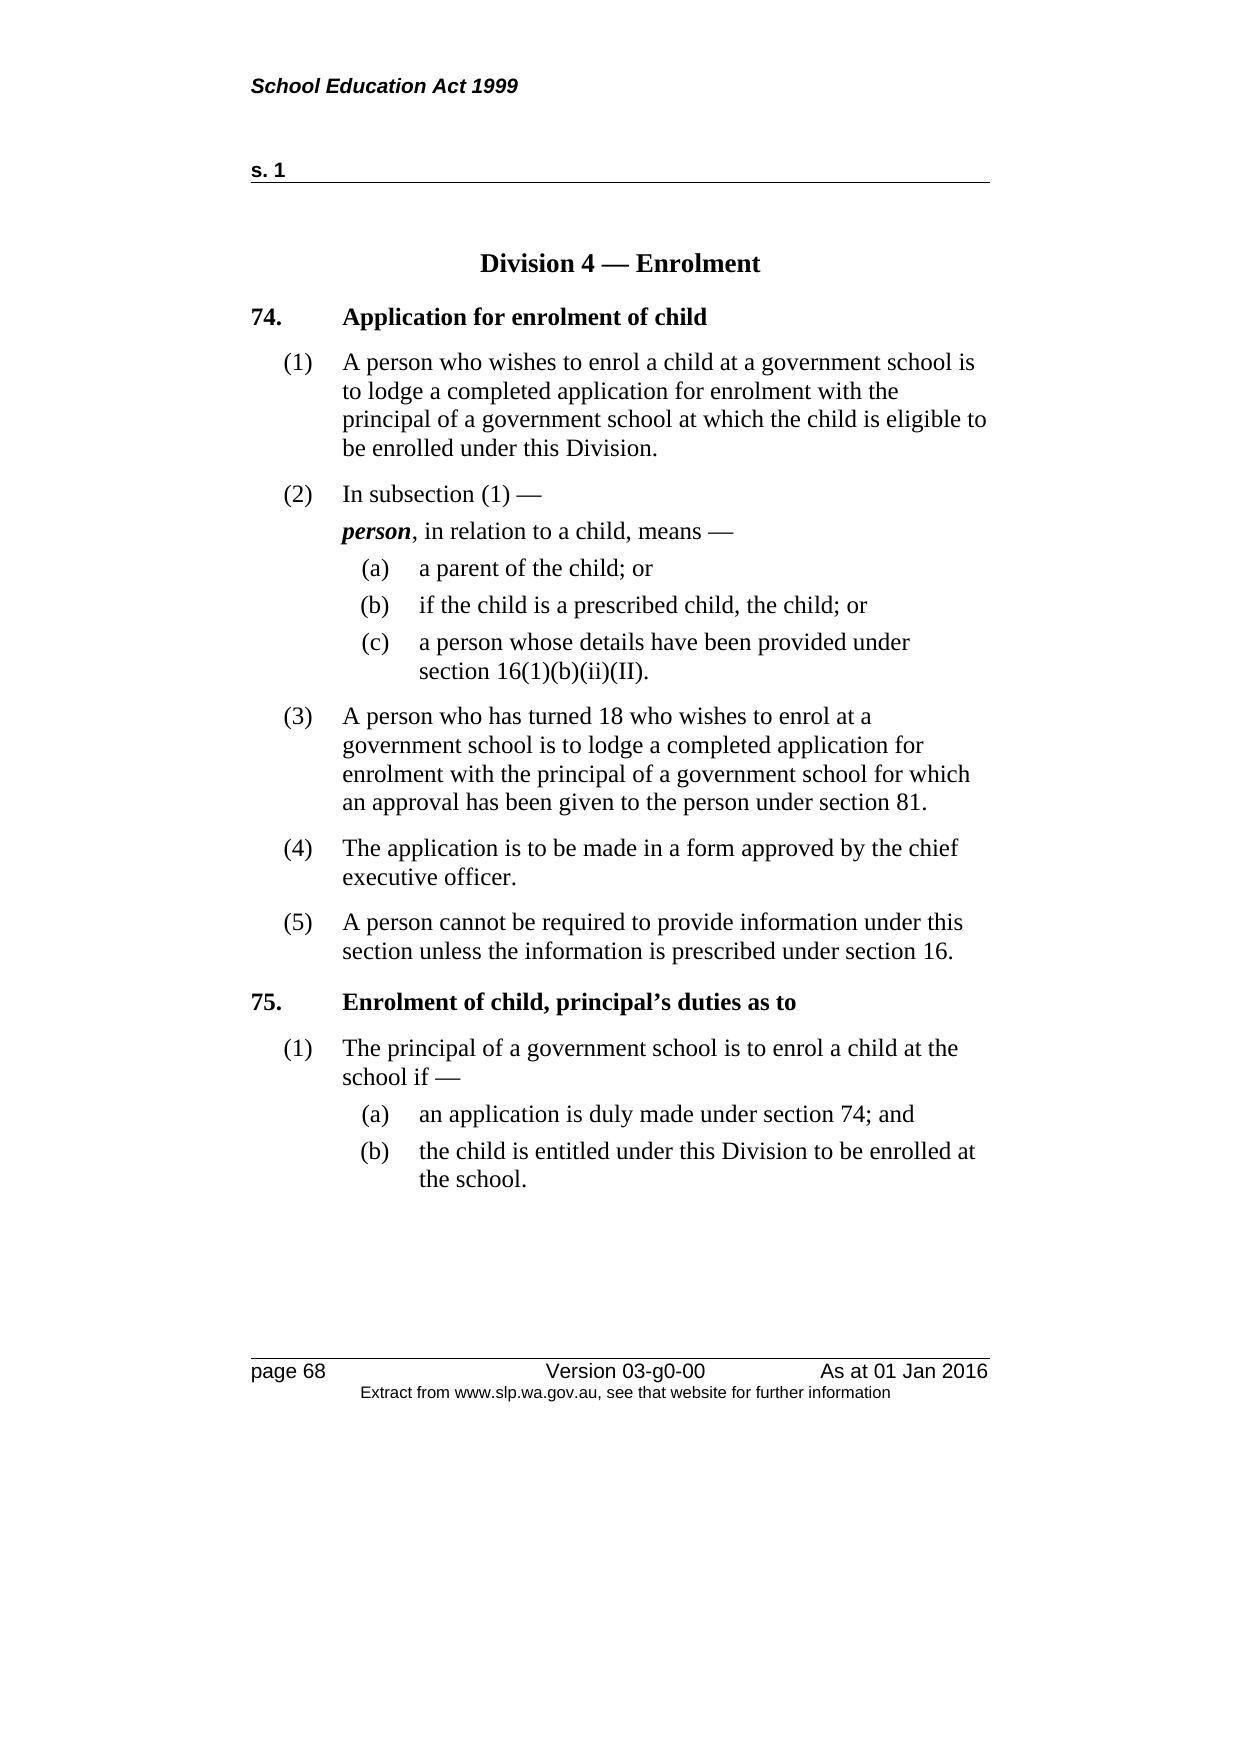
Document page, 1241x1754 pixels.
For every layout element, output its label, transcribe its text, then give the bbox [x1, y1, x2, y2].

subtitle Division 4 — Enrolment [251, 247, 990, 279]
text (b) the child is entitled under this Division to be enrolled at the school. [251, 1136, 990, 1193]
text person, in relation to a child, means — [251, 516, 990, 544]
text (5) A person cannot be required to provide information under this section unless the information is prescribed under section 16. [251, 907, 990, 964]
text (a) a parent of the child; or [251, 553, 990, 582]
subtitle 75. Enrolment of child, principal’s duties as to [251, 987, 990, 1016]
text (c) a person whose details have been provided under section 16(1)(b)(ii)(II). [251, 627, 990, 684]
text (2) In subsection (1) — [251, 479, 990, 507]
text (4) The application is to be made in a form approved by the chief executive officer. [251, 833, 990, 890]
subtitle 74. Application for enrolment of child [251, 302, 990, 330]
text (b) if the child is a prescribed child, the child; or [251, 590, 990, 619]
text (3) A person who has turned 18 who wishes to enrol at a government school is to lodge a completed application for enrolment with the principal of a government school for which an approval has been given to the person under section 81. [251, 701, 990, 816]
text (1) A person who wishes to enrol a child at a government school is to lodge a completed application for enrolment with the principal of a government school at which the child is eligible to be enrolled under this Division. [251, 347, 990, 462]
text (a) an application is duly made under section 74; and [251, 1099, 990, 1127]
text (1) The principal of a government school is to enrol a child at the school if — [251, 1033, 990, 1090]
